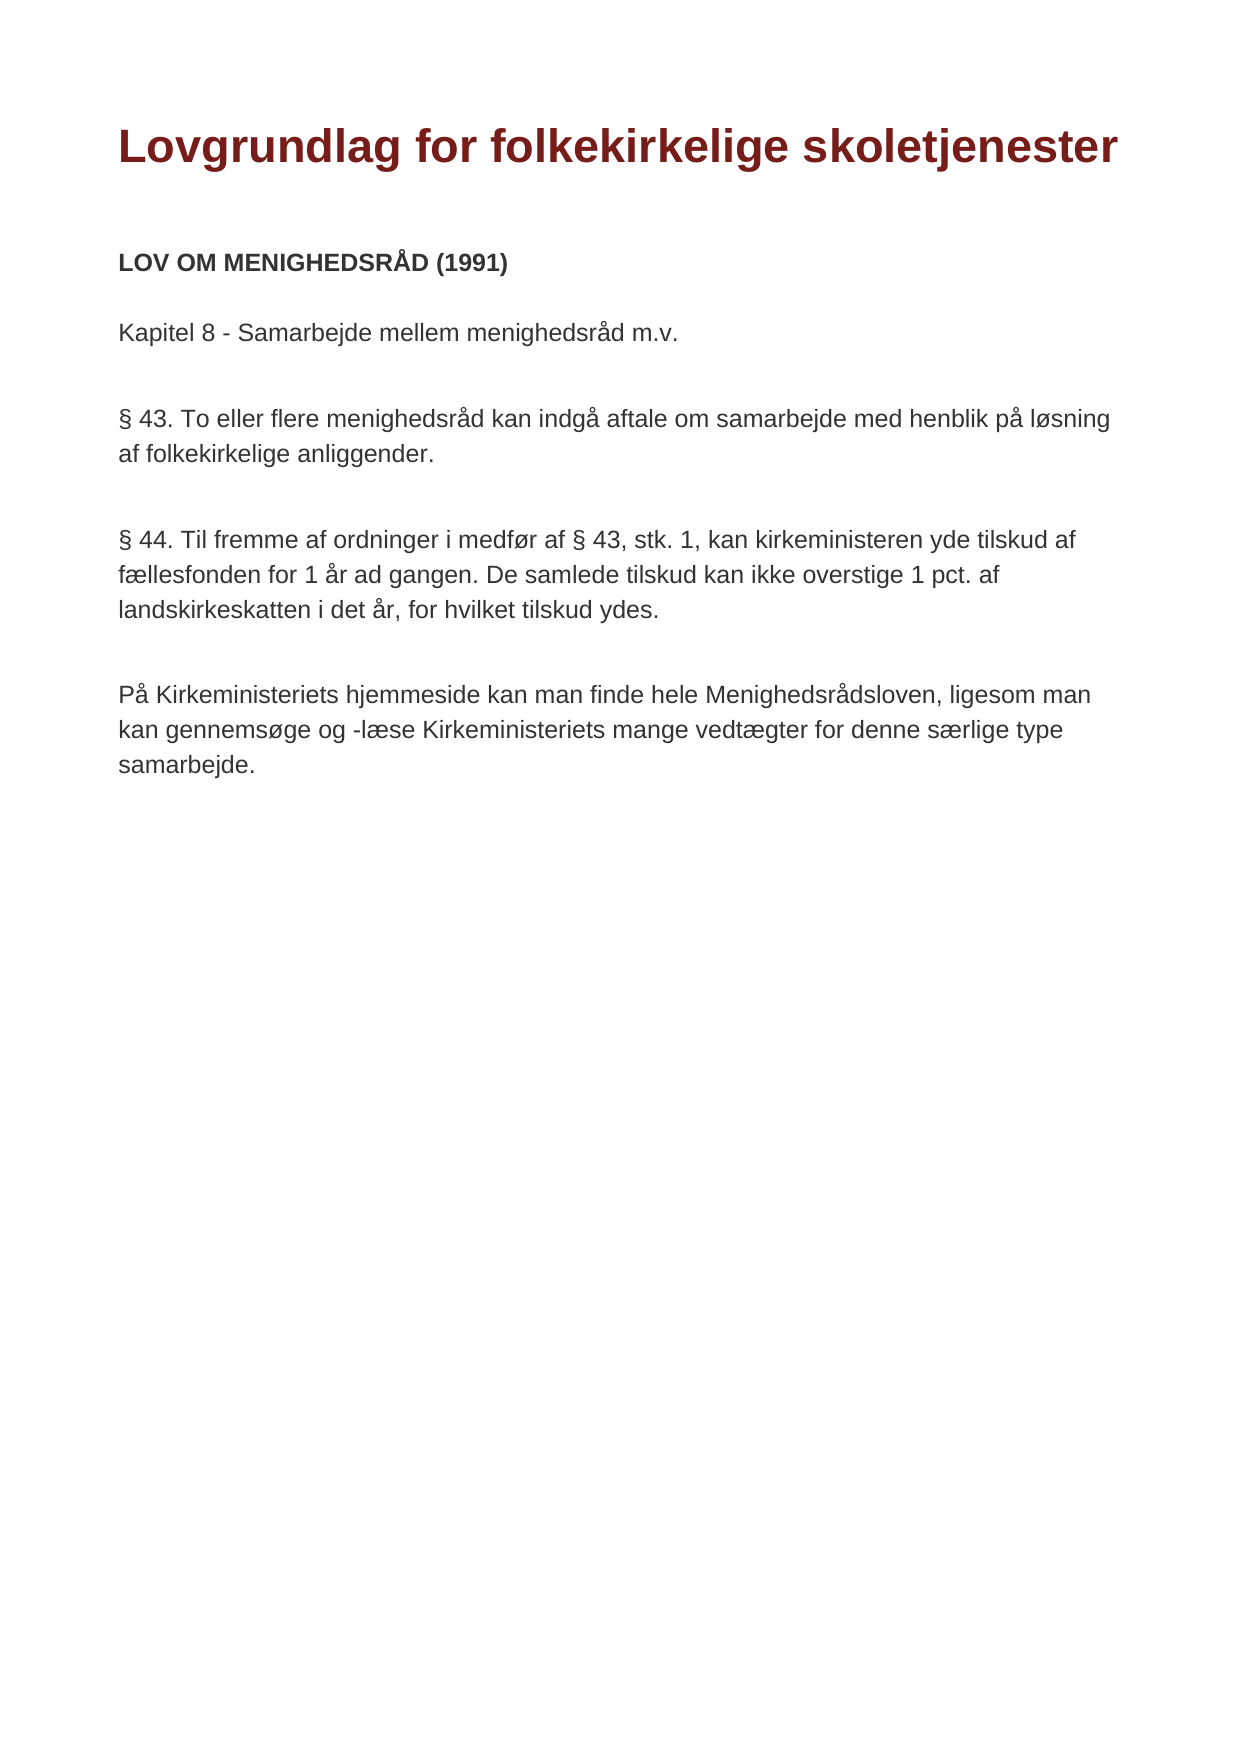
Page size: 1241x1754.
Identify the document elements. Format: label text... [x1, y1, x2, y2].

text Kapitel 8 - Samarbejde mellem menighedsråd m.v. [118, 312, 1122, 347]
text På Kirkeministeriets hjemmeside kan man finde hele Menighedsrådsloven, ligesom man kan gennemsøge og -læse Kirkeministeriets mange vedtægter for denne særlige type samarbejde. [118, 674, 1122, 779]
text § 44. Til fremme af ordninger i medfør af § 43, stk. 1, kan kirkeministeren yde tilskud af fællesfonden for 1 år ad gangen. De samlede tilskud kan ikke overstige 1 pct. af landskirkeskatten i det år, for hvilket tilskud ydes. [118, 518, 1122, 658]
text § 43. To eller flere menighedsråd kan indgå aftale om samarbejde med henblik på løsning af folkekirkelige anliggender. [118, 398, 1122, 503]
text Lovgrundlag for folkekirkelige skoletjenester [118, 118, 1122, 172]
text LOV OM MENIGHEDSRÅD (1991) [118, 242, 1122, 312]
